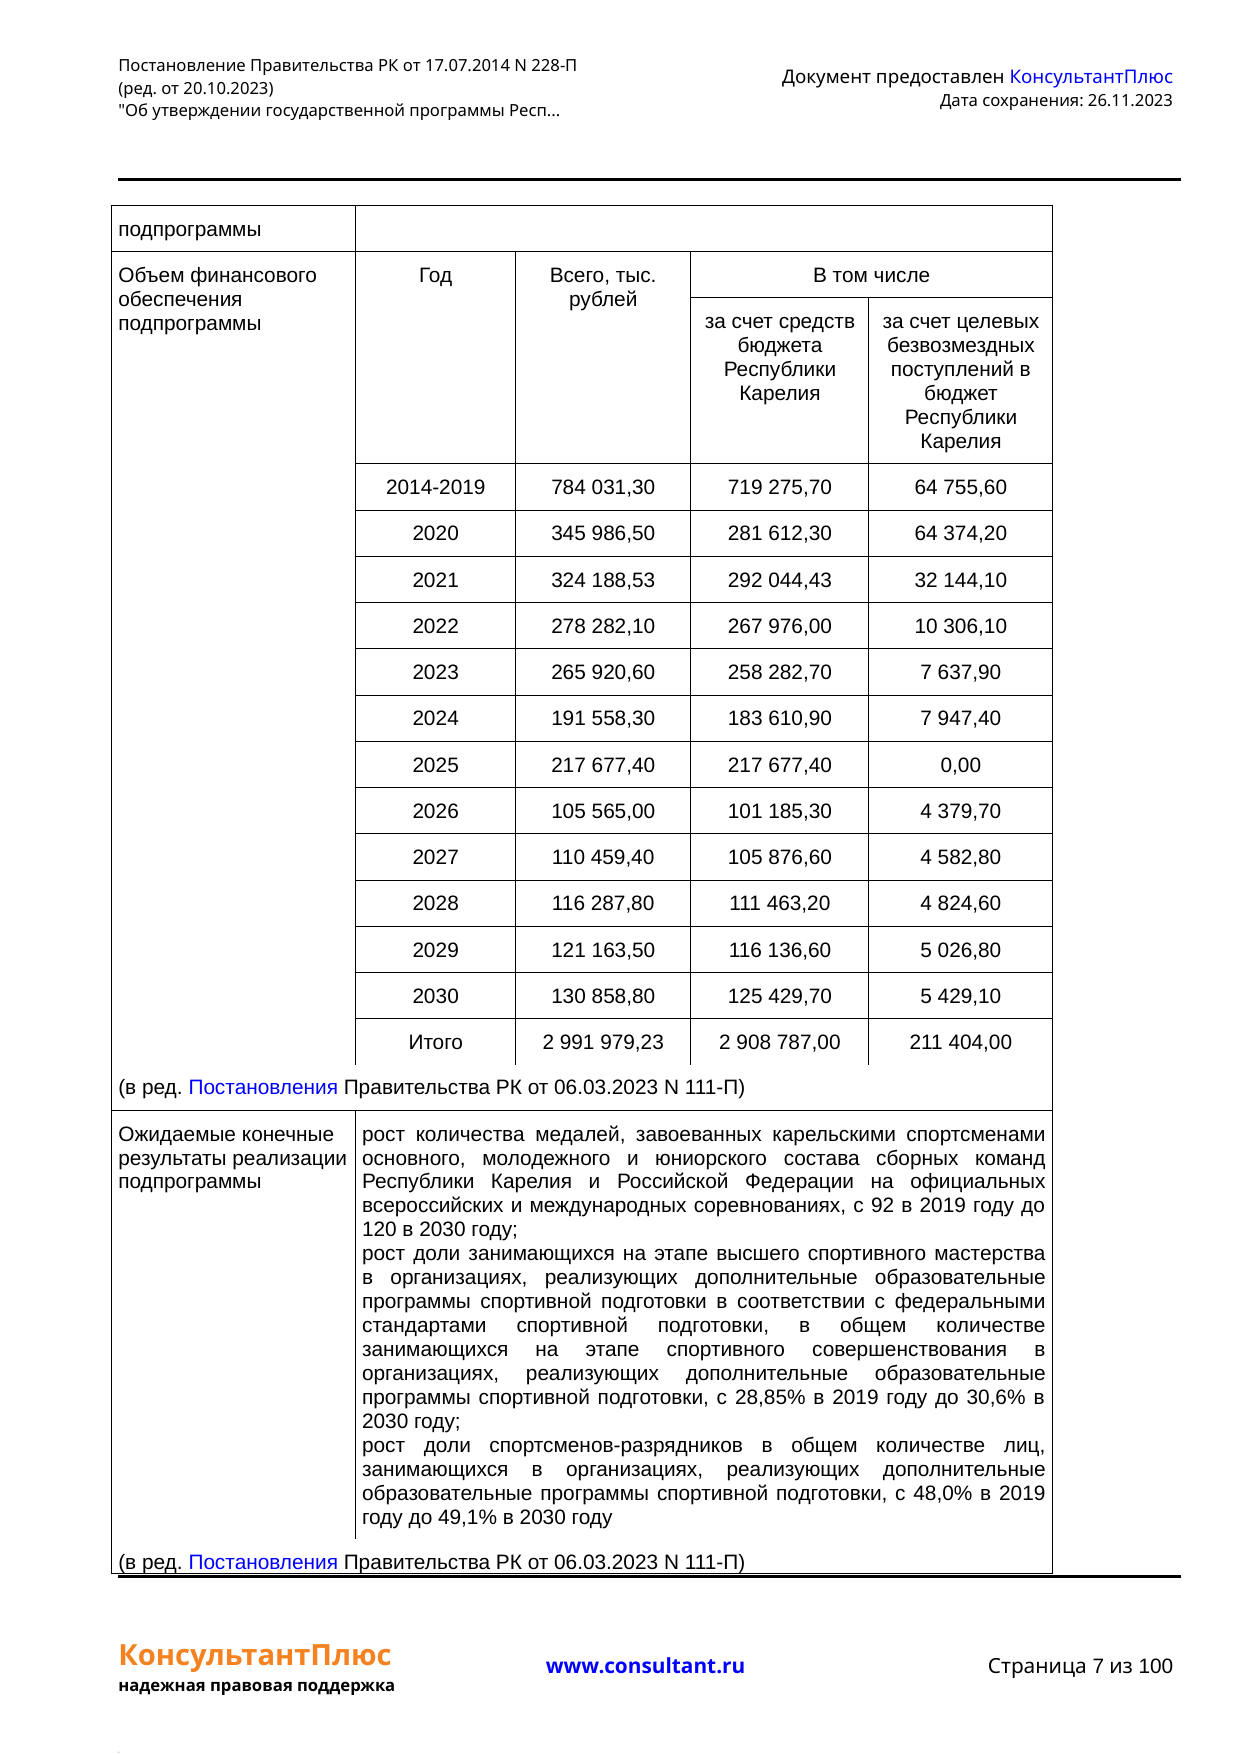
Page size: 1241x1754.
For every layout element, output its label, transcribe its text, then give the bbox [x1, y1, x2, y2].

table_cell 111 463,20 [691, 881, 868, 926]
table_cell 281 612,30 [691, 511, 868, 556]
table_cell 116 136,60 [691, 927, 868, 972]
table_cell 2029 [356, 927, 515, 972]
table_cell 265 920,60 [516, 649, 690, 694]
table_cell 2021 [356, 557, 515, 602]
table_cell 191 558,30 [516, 696, 690, 741]
table_cell 105 565,00 [516, 788, 690, 833]
table_cell 2 991 979,23 [516, 1019, 690, 1064]
table_cell за счет средств бюджета Республики Карелия [691, 298, 868, 463]
table_cell 2 908 787,00 [691, 1019, 868, 1064]
table_cell Всего, тыс. рублей [516, 252, 690, 463]
table_cell 2026 [356, 788, 515, 833]
table_cell 64 374,20 [869, 511, 1052, 556]
table_cell 4 379,70 [869, 788, 1052, 833]
table_cell 258 282,70 [691, 649, 868, 694]
table_cell 0,00 [869, 742, 1052, 787]
table_cell 10 306,10 [869, 603, 1052, 648]
table_cell 211 404,00 [869, 1019, 1052, 1064]
table_cell 267 976,00 [691, 603, 868, 648]
table_cell 345 986,50 [516, 511, 690, 556]
table_cell 130 858,80 [516, 973, 690, 1018]
table_cell (в ред. Постановления Правительства РК от 06.03.2023 N 111-П) [112, 1065, 1052, 1110]
table_cell 7 637,90 [869, 649, 1052, 694]
table_cell 110 459,40 [516, 834, 690, 879]
table_cell 278 282,10 [516, 603, 690, 648]
table_cell Ожидаемые конечные результаты реализации подпрограммы [112, 1111, 355, 1539]
table_cell 2024 [356, 696, 515, 741]
table_cell Объем финансового обеспечения подпрограммы [112, 252, 355, 1064]
table_cell 64 755,60 [869, 464, 1052, 509]
table_cell 4 824,60 [869, 881, 1052, 926]
table_cell 121 163,50 [516, 927, 690, 972]
table_cell В том числе [691, 252, 1052, 297]
table_cell 784 031,30 [516, 464, 690, 509]
table_cell 116 287,80 [516, 881, 690, 926]
table_cell Год [356, 252, 515, 463]
table_cell 217 677,40 [516, 742, 690, 787]
table_cell 2020 [356, 511, 515, 556]
table_cell 719 275,70 [691, 464, 868, 509]
table_cell 101 185,30 [691, 788, 868, 833]
table_cell 217 677,40 [691, 742, 868, 787]
table_cell за счет целевых безвозмездных поступлений в бюджет Республики Карелия [869, 298, 1052, 463]
table_cell 7 947,40 [869, 696, 1052, 741]
table_cell рост количества медалей, завоеванных карельскими спортсменами основного, молодежного и юниорского состава сборных команд Республики Карелия и Российской Федерации на официальных всероссийских и международных соревнованиях, с 92 в 2019 году до 120 в 2030 году; рост доли занимающихся на этапе высшего спортивного мастерства в организациях, реализующих дополнительные образовательные программы спортивной подготовки в соответствии с федеральными стандартами спортивной подготовки, в общем количестве занимающихся на этапе спортивного совершенствования в организациях, реализующих дополнительные образовательные программы спортивной подготовки, с 28,85% в 2019 году до 30,6% в 2030 году; рост доли спортсменов-разрядников в общем количестве лиц, занимающихся в организациях, реализующих дополнительные образовательные программы спортивной подготовки, с 48,0% в 2019 году до 49,1% в 2030 году [356, 1111, 1052, 1539]
table_cell 2014-2019 [356, 464, 515, 509]
table_cell 125 429,70 [691, 973, 868, 1018]
table_cell 292 044,43 [691, 557, 868, 602]
table_cell (в ред. Постановления Правительства РК от 06.03.2023 N 111-П) [112, 1539, 1052, 1573]
table_cell 32 144,10 [869, 557, 1052, 602]
table_cell 5 026,80 [869, 927, 1052, 972]
table_cell 2027 [356, 834, 515, 879]
table_cell 324 188,53 [516, 557, 690, 602]
table_cell 4 582,80 [869, 834, 1052, 879]
table_cell 105 876,60 [691, 834, 868, 879]
table_cell 2022 [356, 603, 515, 648]
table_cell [112, 206, 355, 251]
table_cell 2030 [356, 973, 515, 1018]
table_cell Итого [356, 1019, 515, 1064]
table_cell 2028 [356, 881, 515, 926]
table_cell 5 429,10 [869, 973, 1052, 1018]
table_cell 2025 [356, 742, 515, 787]
table_cell 2023 [356, 649, 515, 694]
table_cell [356, 206, 1052, 251]
table_cell 183 610,90 [691, 696, 868, 741]
